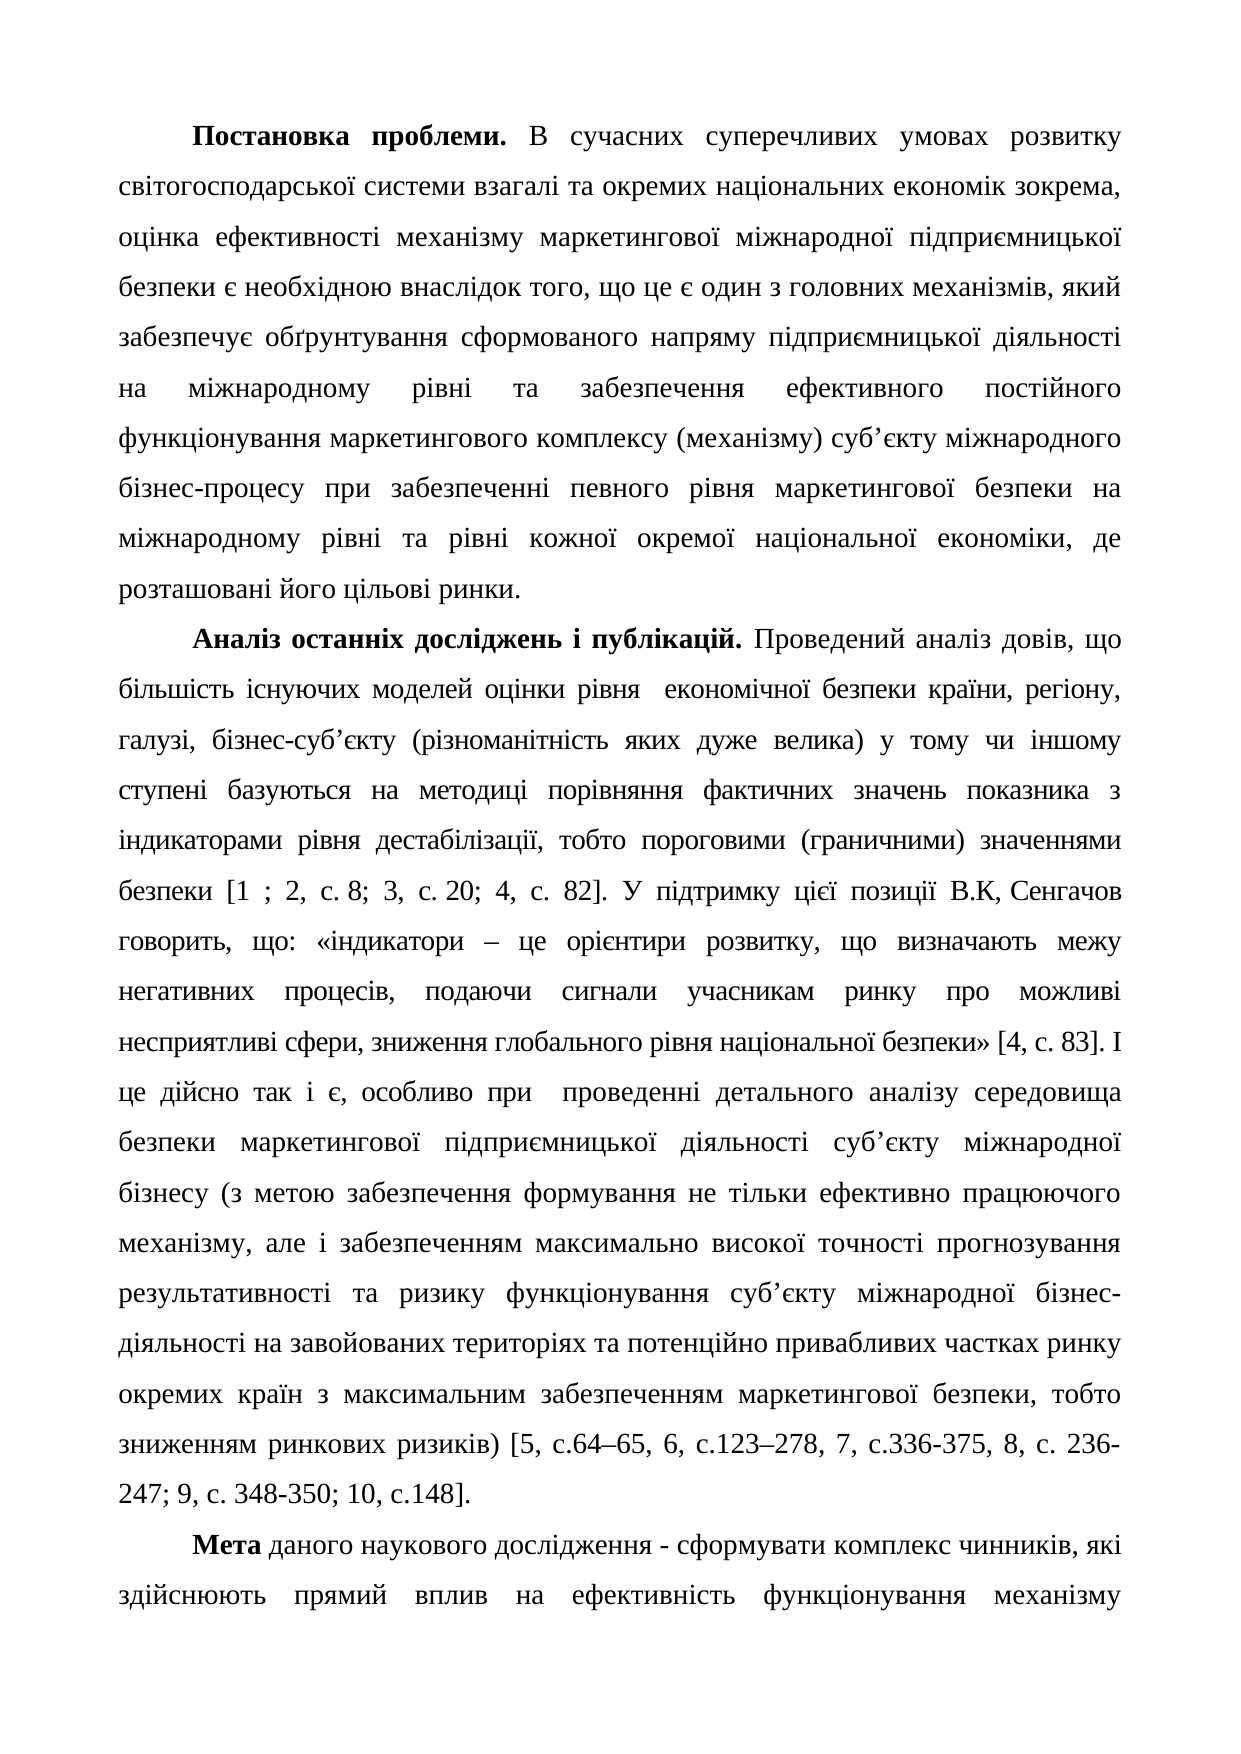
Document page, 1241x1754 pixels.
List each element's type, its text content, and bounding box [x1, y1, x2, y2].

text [118, 1527, 1122, 1611]
text Постановка проблеми. В сучасних суперечливих умовах розвитку світогосподарської системи взагалі та окремих національних економік зокрема, оцінка ефективності механізму маркетингової міжнародної підприємницької безпеки є необхідною внаслідок того, що це є один з головних механізмів, який забезпечує обґрунтування сформованого напряму підприємницької діяльності на міжнародному рівні та забезпечення ефективного постійного функціонування маркетингового комплексу (механізму) суб’єкту міжнародного бізнес-процесу при забезпеченні певного рівня маркетингової безпеки на міжнародному рівні та рівні кожної окремої національної економіки, де розташовані його цільові ринки. [118, 118, 1122, 604]
text Аналіз останніх досліджень і публікацій. Проведений аналіз довів, що більшість існуючих моделей оцінки рівня економічної безпеки країни, регіону, галузі, бізнес-суб’єкту (різноманітність яких дуже велика) у тому чи іншому ступені базуються на методиці порівняння фактичних значень показника з індикаторами рівня дестабілізації, тобто пороговими (граничними) значеннями безпеки [1 ; 2, с. 8; 3, с. 20; 4, с. 82]. У підтримку цієї позиції В.К, Сенгачов говорить, що: «індикатори – це орієнтири розвитку, що визначають межу негативних процесів, подаючи сигнали учасникам ринку про можливі несприятливі сфери, зниження глобального рівня національної безпеки» [4, с. 83]. І це дійсно так і є, особливо при проведенні детального аналізу середовища безпеки маркетингової підприємницької діяльності суб’єкту міжнародної бізнесу (з метою забезпечення формування не тільки ефективно працюючого механізму, але і забезпеченням максимально високої точності прогнозування результативності та ризику функціонування суб’єкту міжнародної бізнес-діяльності на завойованих територіях та потенційно привабливих частках ринку окремих країн з максимальним забезпеченням маркетингової безпеки, тобто зниженням ринкових ризиків) [5, с.64–65, 6, с.123–278, 7, с.336-375, 8, с. 236-247; 9, с. 348-350; 10, с.148]. [118, 621, 1122, 1510]
